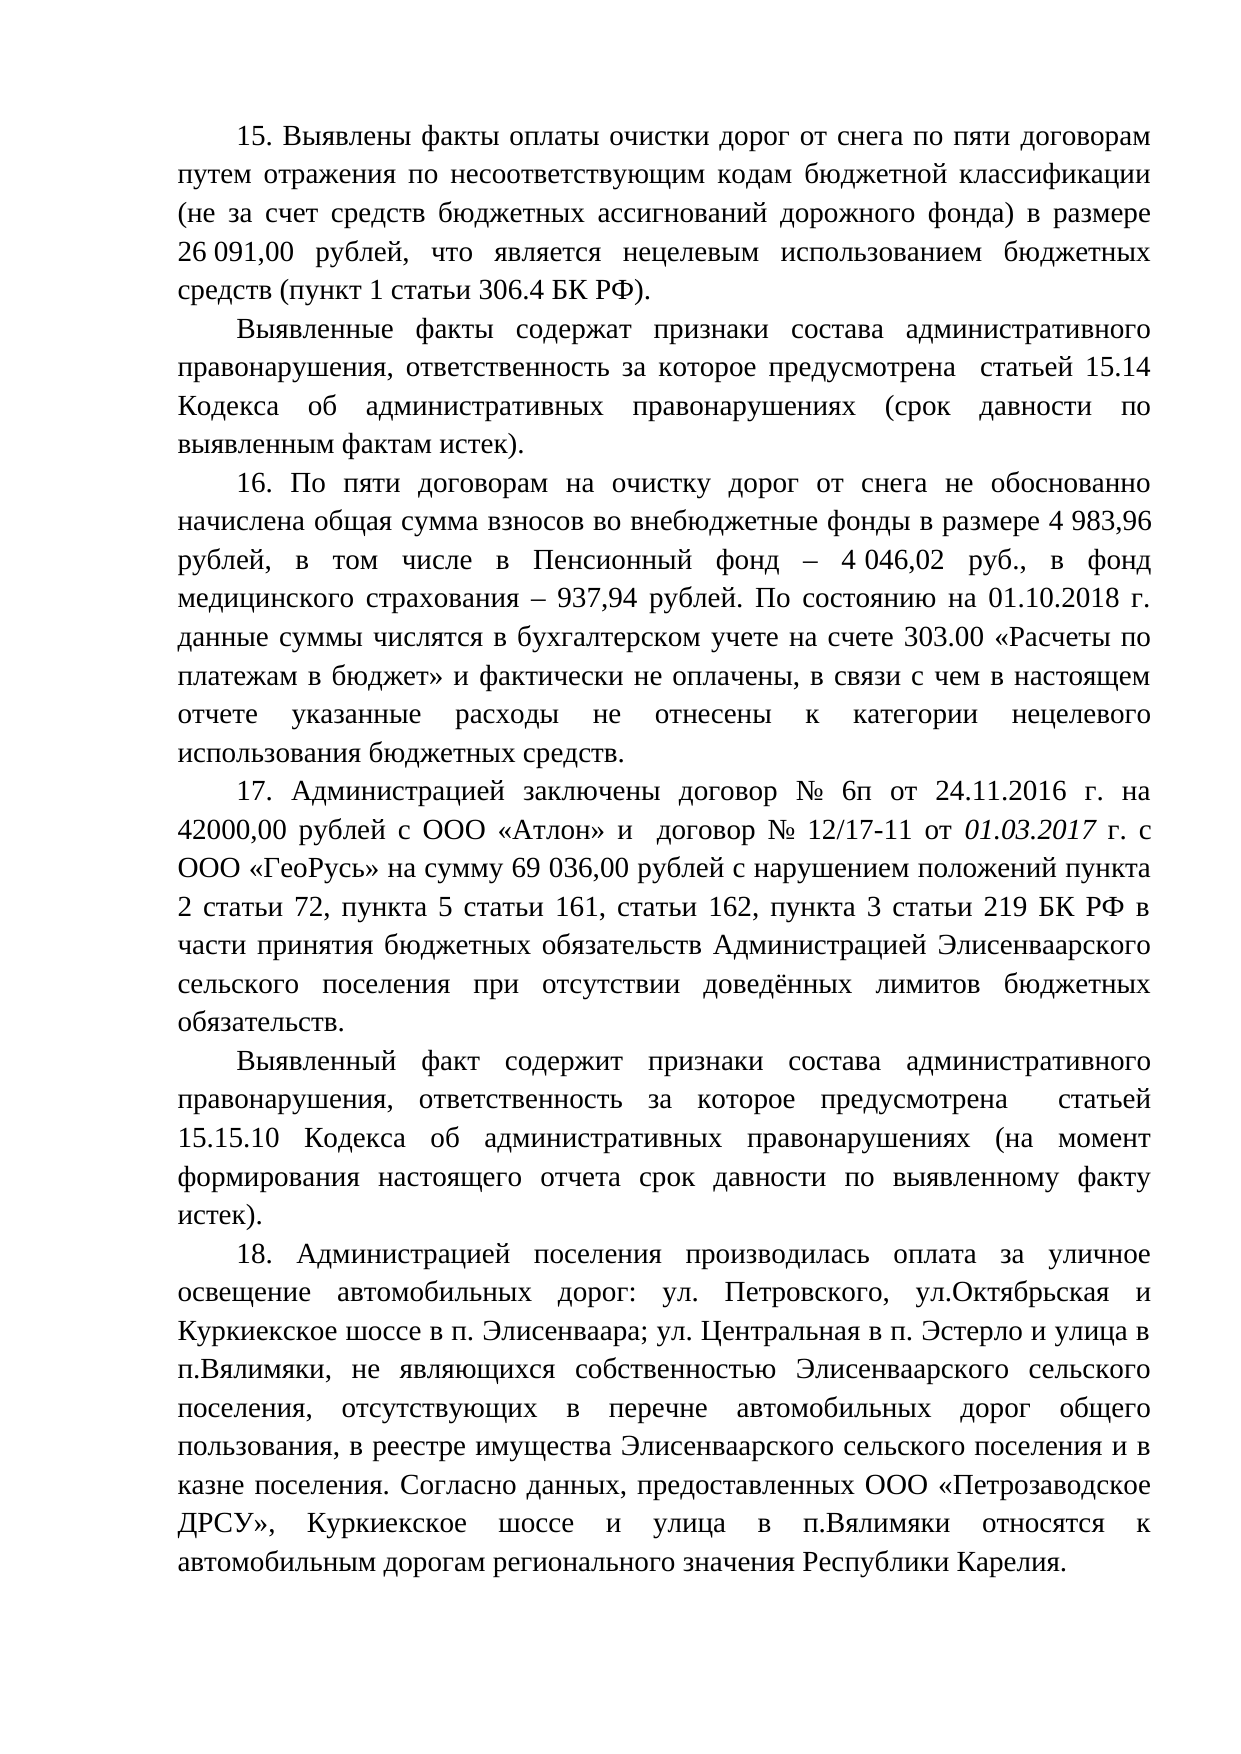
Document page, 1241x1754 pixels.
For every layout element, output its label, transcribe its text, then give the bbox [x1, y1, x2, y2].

text 15. Выявлены факты оплаты очистки дорог от снега по пяти договорам путем отражения по несоответствующим кодам бюджетной классификации (не за счет средств бюджетных ассигнований дорожного фонда) в размере 26 091,00 рублей, что является нецелевым использованием бюджетных средств (пункт 1 статьи 306.4 БК РФ). [177, 118, 1152, 306]
text Выявленные факты содержат признаки состава административного правонарушения, ответственность за которое предусмотрена статьей 15.14 Кодекса об административных правонарушениях (срок давности по выявленным фактам истек). [177, 311, 1152, 460]
text Выявленный факт содержит признаки состава административного правонарушения, ответственность за которое предусмотрена статьей 15.15.10 Кодекса об административных правонарушениях (на момент формирования настоящего отчета срок давности по выявленному факту истек). [177, 1043, 1152, 1231]
text 17. Администрацией заключены договор № 6п от 24.11.2016 г. на 42000,00 рублей с ООО «Атлон» и договор № 12/17-11 от 01.03.2017 г. с ООО «ГеоРусь» на сумму 69 036,00 рублей с нарушением положений пункта 2 статьи 72, пункта 5 статьи 161, статьи 162, пункта 3 статьи 219 БК РФ в части принятия бюджетных обязательств Администрацией Элисенваарского сельского поселения при отсутствии доведённых лимитов бюджетных обязательств. [177, 773, 1152, 1038]
text 16. По пяти договорам на очистку дорог от снега не обоснованно начислена общая сумма взносов во внебюджетные фонды в размере 4 983,96 рублей, в том числе в Пенсионный фонд – 4 046,02 руб., в фонд медицинского страхования – 937,94 рублей. По состоянию на 01.10.2018 г. данные суммы числятся в бухгалтерском учете на счете 303.00 «Расчеты по платежам в бюджет» и фактически не оплачены, в связи с чем в настоящем отчете указанные расходы не отнесены к категории нецелевого использования бюджетных средств. [177, 465, 1152, 768]
text 18. Администрацией поселения производилась оплата за уличное освещение автомобильных дорог: ул. Петровского, ул.Октябрьская и Куркиекское шоссе в п. Элисенваара; ул. Центральная в п. Эстерло и улица в п.Вялимяки, не являющихся собственностью Элисенваарского сельского поселения, отсутствующих в перечне автомобильных дорог общего пользования, в реестре имущества Элисенваарского сельского поселения и в казне поселения. Согласно данных, предоставленных ООО «Петрозаводское ДРСУ», Куркиекское шоссе и улица в п.Вялимяки относятся к автомобильным дорогам регионального значения Республики Карелия. [177, 1236, 1152, 1578]
